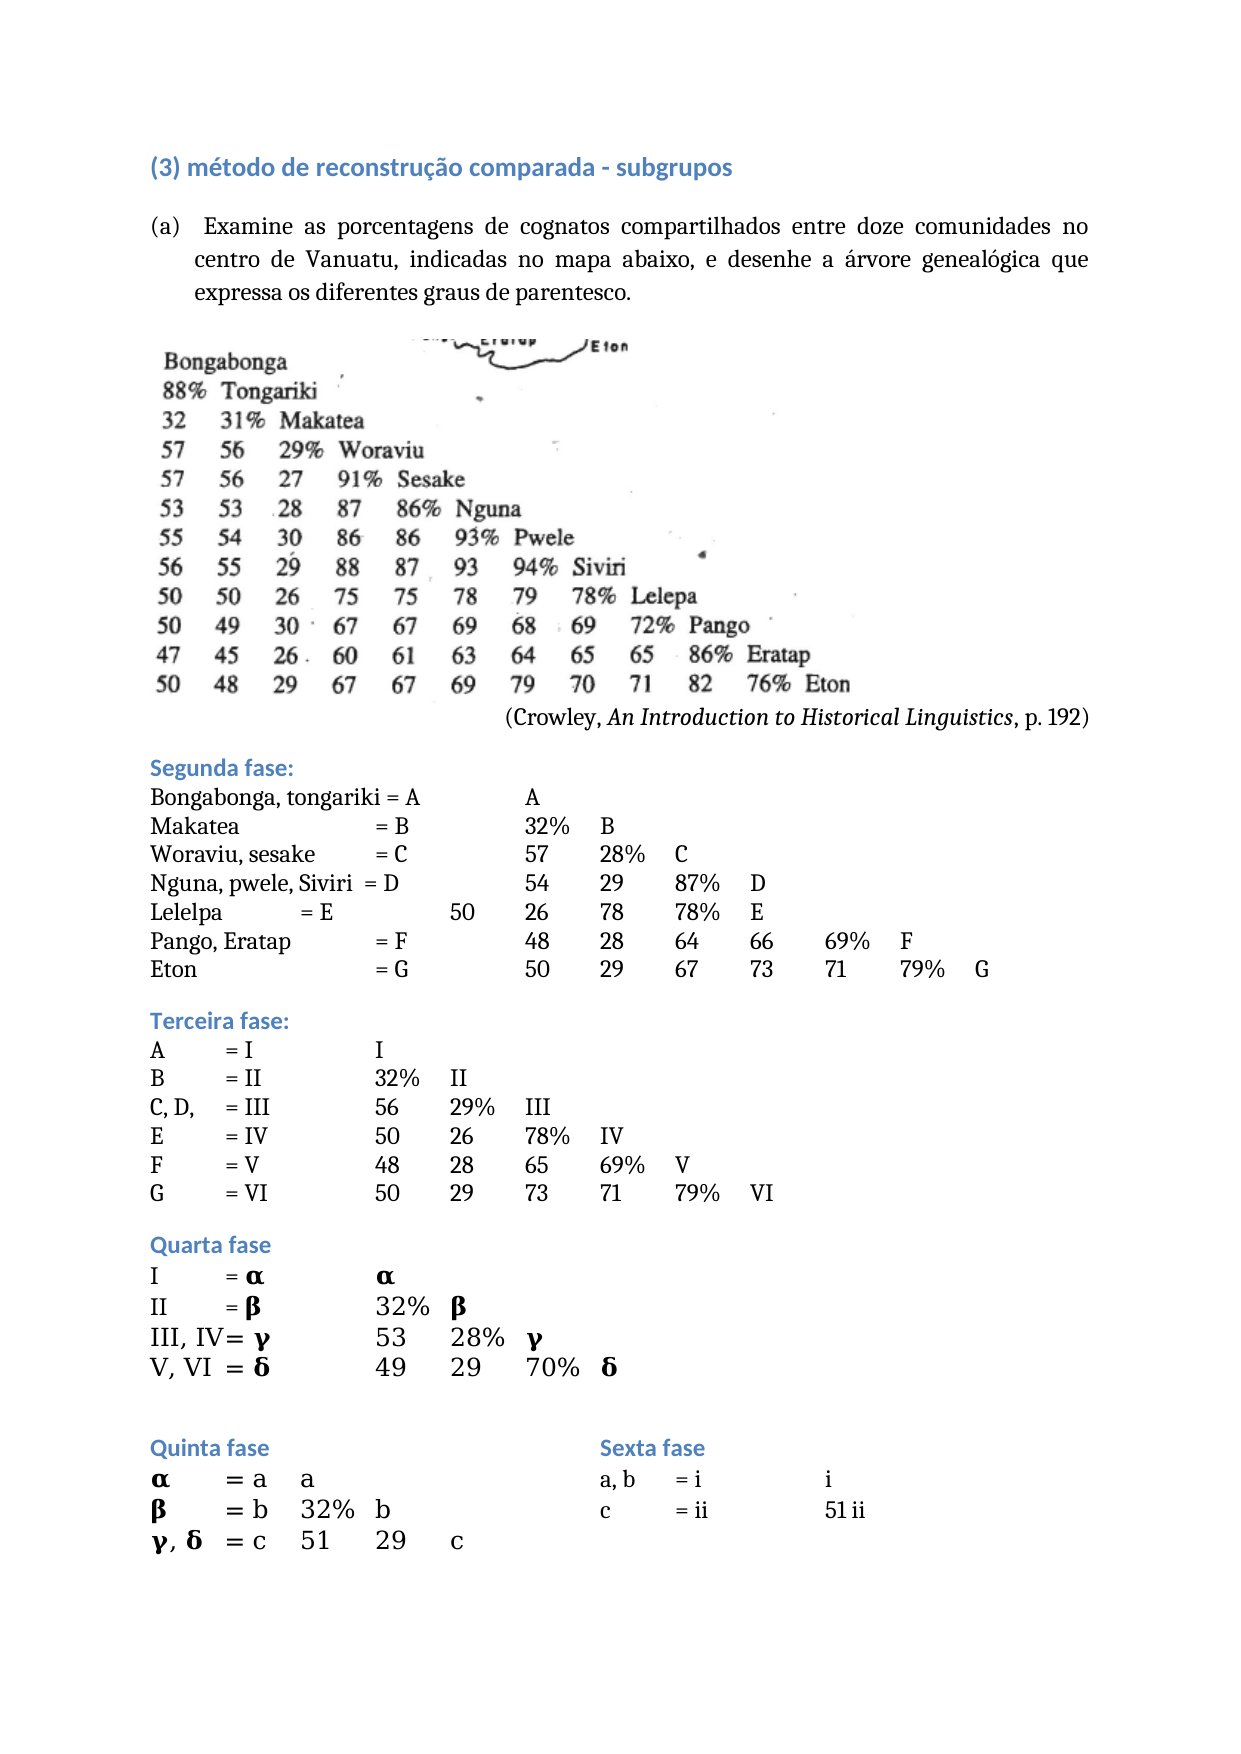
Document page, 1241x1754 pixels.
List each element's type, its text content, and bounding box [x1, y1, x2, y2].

subtitle (3) método de reconstrução comparada - subgrupos [150, 150, 1090, 183]
subtitle Segunda fase: [150, 752, 1090, 783]
list F = V 48 28 65 69% V [150, 1151, 1090, 1179]
list Lelelpa = E 50 26 78 78% E [150, 898, 1090, 927]
text I = 𝛂 𝛂 [150, 1259, 1090, 1290]
text II = 𝛃 32% 𝛃 [150, 1290, 1090, 1321]
list G = VI 50 29 73 71 79% VI [150, 1179, 1090, 1208]
list Bongabonga, tongariki = A A [150, 783, 1090, 812]
text III, IV = 𝛄 53 28% 𝛄 [150, 1321, 1090, 1351]
list Eton = G 50 29 67 73 71 79% G [150, 955, 1090, 984]
list (Crowley, An Introduction to Historical Linguistics, p. 192) [150, 703, 1090, 732]
text 𝛄, 𝛅 = c 51 29 c [150, 1525, 1090, 1555]
list A = I I [150, 1036, 1090, 1064]
list Woraviu, sesake = C 57 28% C [150, 840, 1090, 869]
list Pango, Eratap = F 48 28 64 66 69% F [150, 927, 1090, 955]
list Nguna, pwele, Siviri = D 54 29 87% D [150, 869, 1090, 898]
subtitle Quarta fase [150, 1229, 1090, 1259]
picture [150, 339, 863, 703]
list Makatea = B 32% B [150, 812, 1090, 840]
subtitle Terceira fase: [150, 1005, 1090, 1036]
list B = II 32% II [150, 1064, 1090, 1093]
text 𝛂 = a a a, b = i i [150, 1463, 1090, 1494]
list C, D, = III 56 29% III [150, 1093, 1090, 1122]
text (a) Examine as porcentagens de cognatos compartilhados entre doze comunidades no centro de Vanuatu, indicadas no mapa abaixo, e desenhe a árvore genealógica que expressa os diferentes graus de parentesco. [150, 212, 1090, 307]
list E = IV 50 26 78% IV [150, 1122, 1090, 1151]
text 𝛃 = b 32% b c = ii 51 ii [150, 1494, 1090, 1525]
subtitle Quinta fase Sexta fase [150, 1432, 1090, 1463]
text V, VI = 𝛅 49 29 70% 𝛅 [150, 1351, 1090, 1381]
